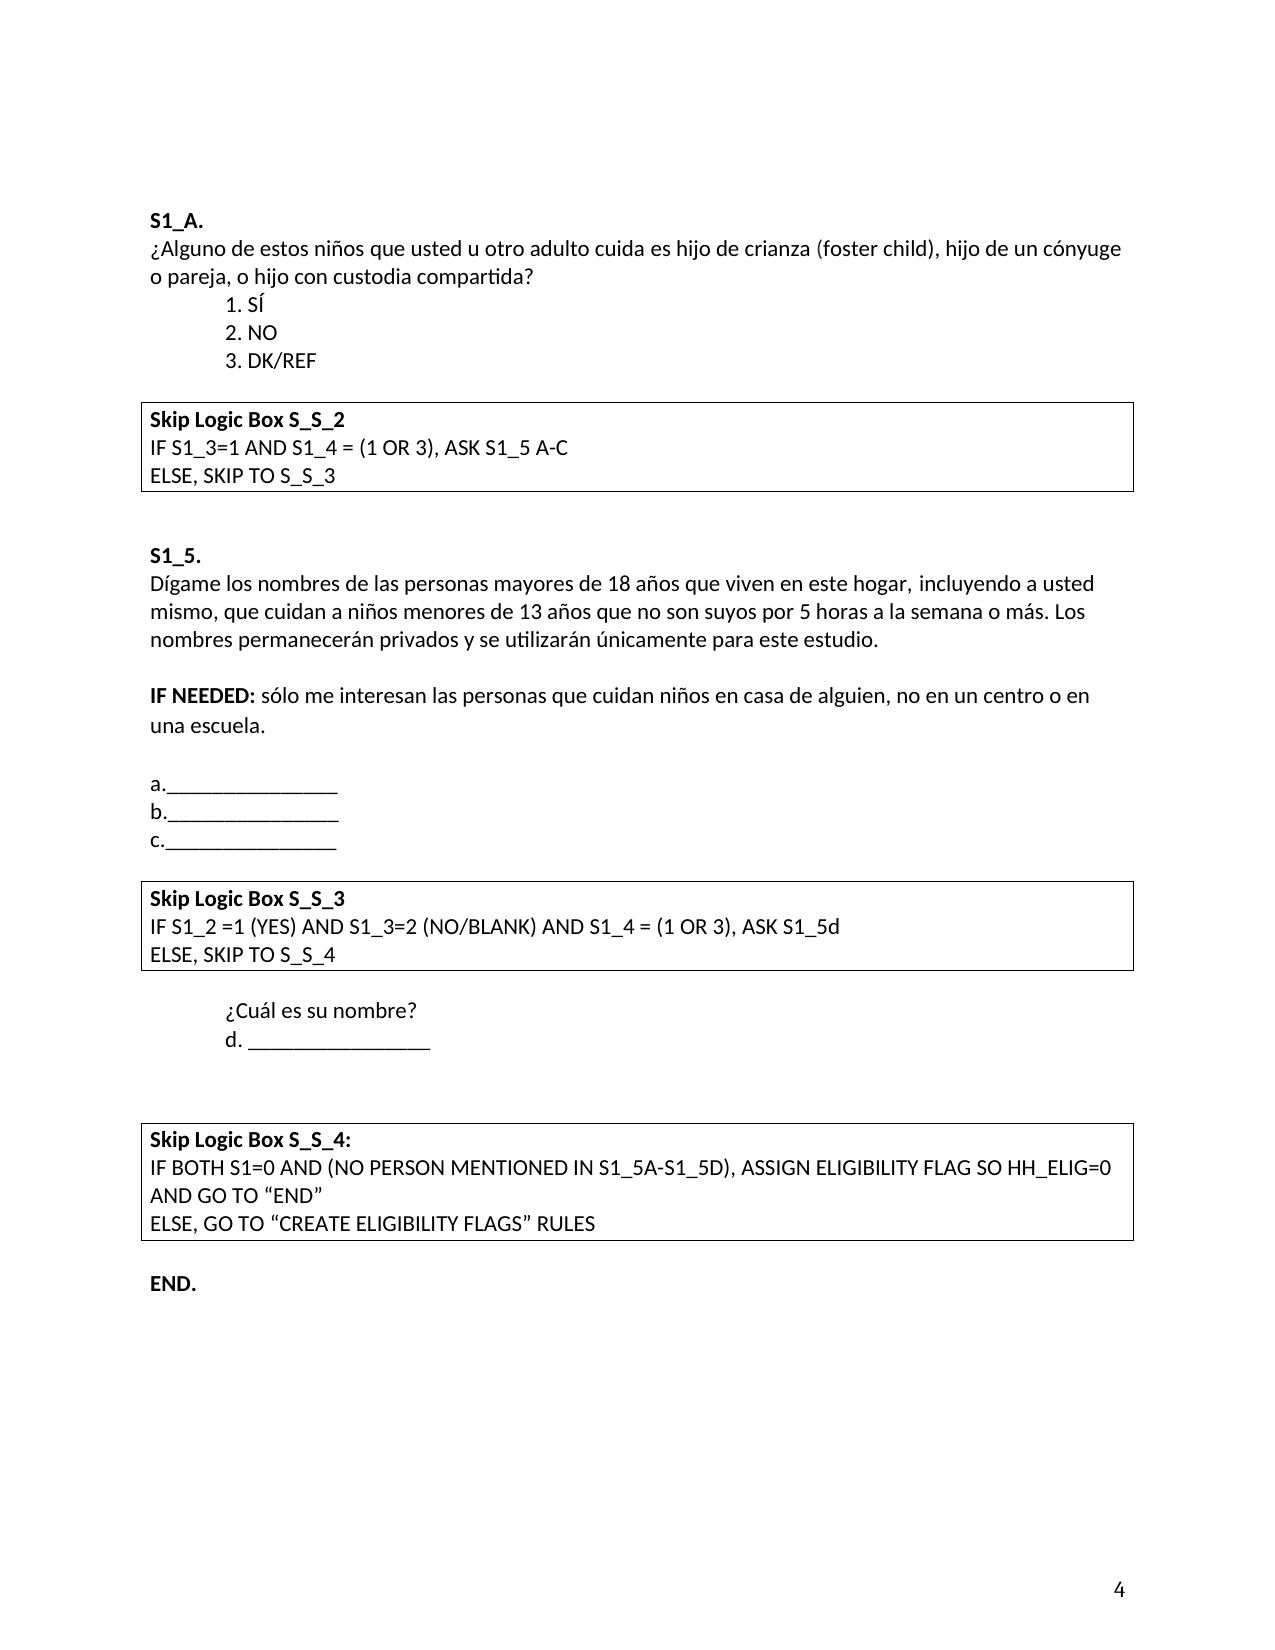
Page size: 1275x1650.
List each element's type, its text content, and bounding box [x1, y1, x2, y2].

text ¿Cuál es su nombre? [150, 997, 1125, 1025]
text 3. DK/REF [150, 346, 1125, 374]
text IF S1_2 =1 (YES) AND S1_3=2 (NO/BLANK) AND S1_4 = (1 OR 3), ASK S1_5d [150, 912, 1125, 937]
text 2. NO [225, 318, 1125, 346]
text ELSE, SKIP TO S_S_3 [142, 458, 1133, 491]
text END. [150, 1269, 1125, 1297]
text a._______________ [150, 769, 1125, 797]
text IF S1_3=1 AND S1_4 = (1 OR 3), ASK S1_5 A-C [150, 433, 1125, 458]
text ELSE, SKIP TO S_S_4 [142, 937, 1133, 970]
text Dígame los nombres de las personas mayores de 18 años que viven en este hogar, incluyendo a usted mismo, que cuidan a niños menores de 13 años que no son suyos por 5 horas a la semana o más. Los nombres permanecerán privados y se utilizarán únicamente para este estudio. [150, 569, 1125, 653]
text Skip Logic Box S_S_3 [142, 882, 1133, 912]
text S1_5. [150, 541, 1125, 569]
text b._______________ [150, 797, 1125, 825]
text ¿Alguno de estos niños que usted u otro adulto cuida es hijo de crianza (foster child), hijo de un cónyuge o pareja, o hijo con custodia compartida? [150, 234, 1125, 290]
text IF NEEDED: sólo me interesan las personas que cuidan niños en casa de alguien, no en un centro o en una escuela. [150, 681, 1125, 739]
text 1. SÍ [150, 290, 1125, 318]
text S1_A. [150, 206, 1125, 234]
text Skip Logic Box S_S_4: [142, 1124, 1133, 1153]
text c._______________ [150, 825, 1125, 853]
text d. ________________ [150, 1025, 1125, 1053]
text IF BOTH S1=0 AND (NO PERSON MENTIONED IN S1_5A-S1_5D), ASSIGN ELIGIBILITY FLAG SO HH_ELIG=0 AND GO TO “END” [150, 1153, 1125, 1206]
text Skip Logic Box S_S_2 [142, 403, 1133, 433]
text ELSE, GO TO “CREATE ELIGIBILITY FLAGS” RULES [142, 1206, 1133, 1240]
